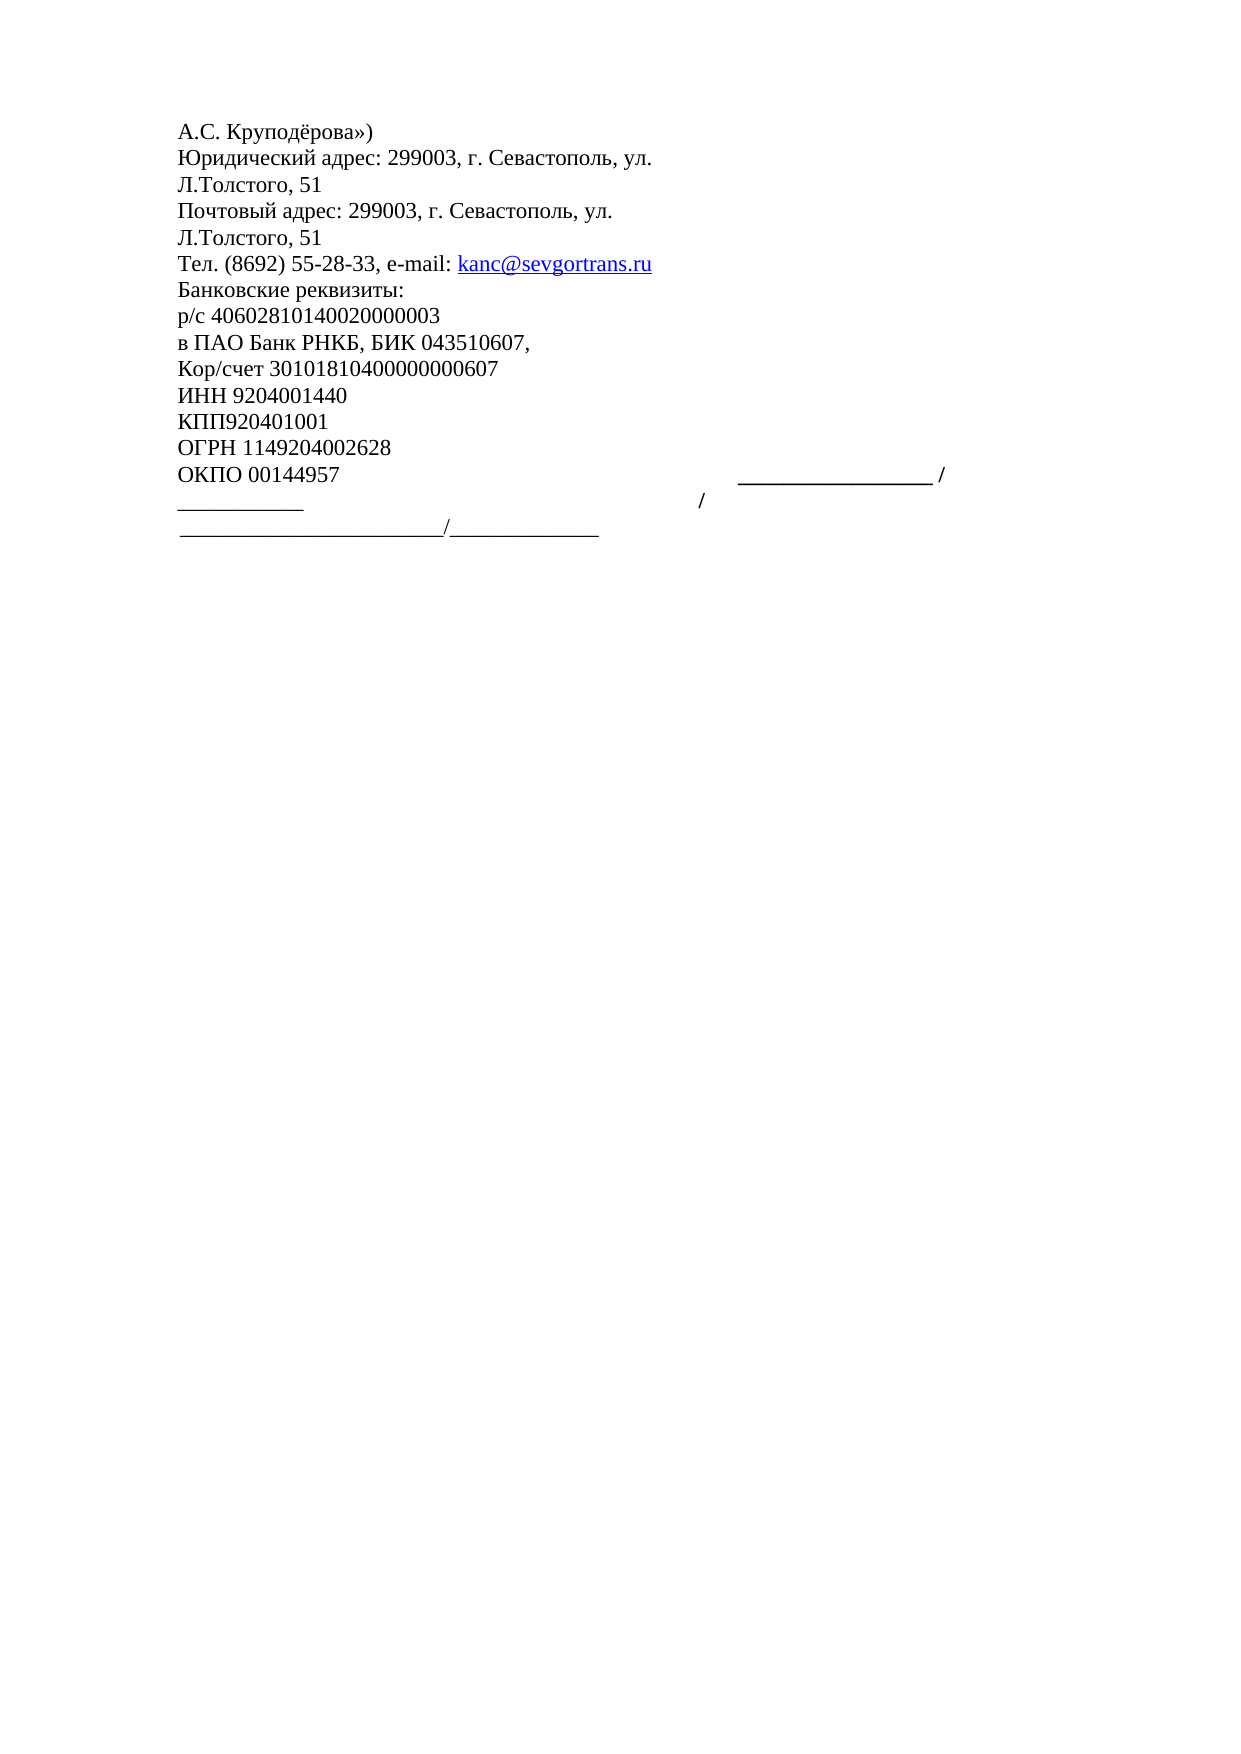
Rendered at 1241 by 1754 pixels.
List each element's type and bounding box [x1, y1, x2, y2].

table_header [166, 118, 687, 540]
table_header [687, 118, 1163, 540]
